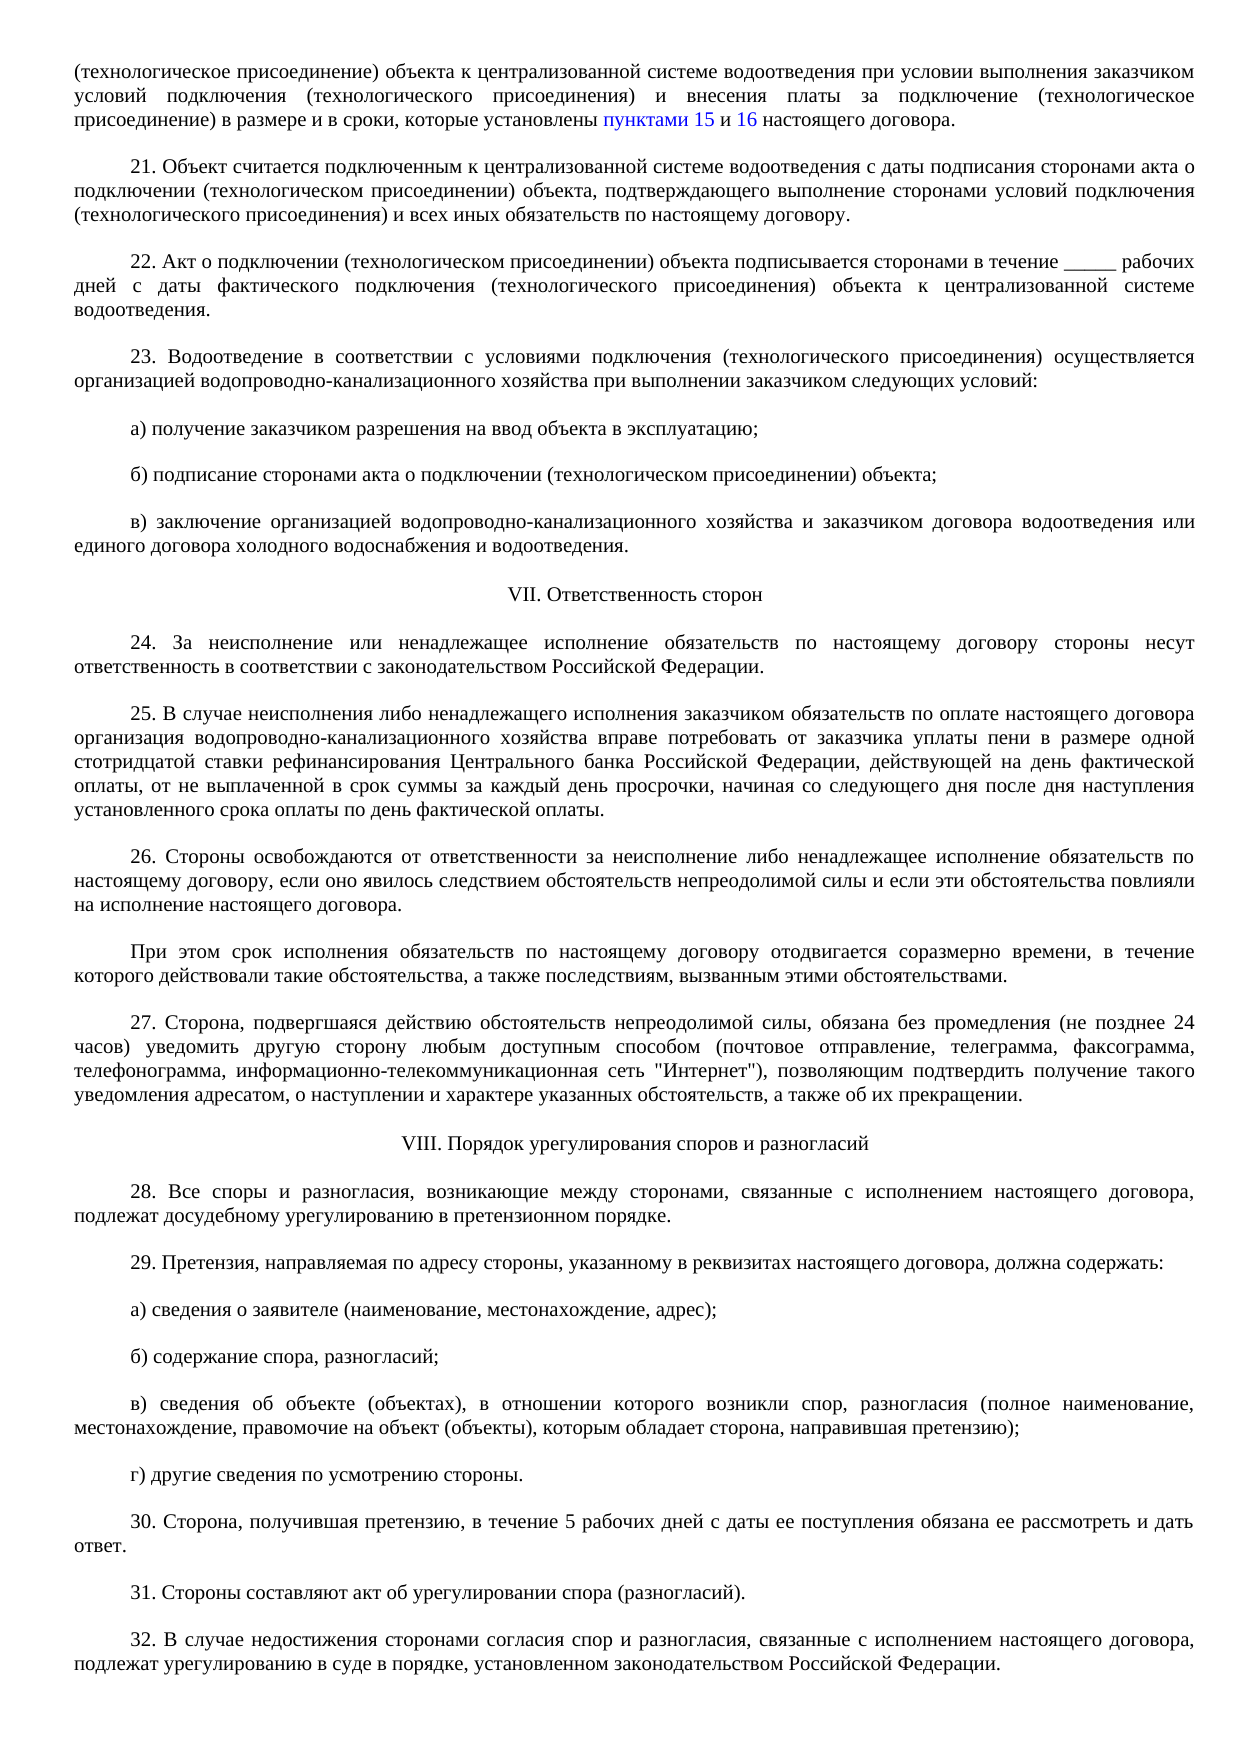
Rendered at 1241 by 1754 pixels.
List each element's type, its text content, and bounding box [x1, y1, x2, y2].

text 29. Претензия, направляемая по адресу стороны, указанному в реквизитах настоящего договора, должна содержать: [74, 1249, 1196, 1274]
text 21. Объект считается подключенным к централизованной системе водоотведения с даты подписания сторонами акта о подключении (технологическом присоединении) объекта, подтверждающего выполнение сторонами условий подключения (технологического присоединения) и всех иных обязательств по настоящему договору. [74, 154, 1196, 226]
text 31. Стороны составляют акт об урегулировании спора (разногласий). [74, 1579, 1196, 1604]
text 26. Стороны освобождаются от ответственности за неисполнение либо ненадлежащее исполнение обязательств по настоящему договору, если оно явилось следствием обстоятельств непреодолимой силы и если эти обстоятельства повлияли на исполнение настоящего договора. [74, 844, 1196, 916]
text При этом срок исполнения обязательств по настоящему договору отодвигается соразмерно времени, в течение которого действовали такие обстоятельства, а также последствиям, вызванным этими обстоятельствами. [74, 939, 1196, 987]
text 27. Сторона, подвергшаяся действию обстоятельств непреодолимой силы, обязана без промедления (не позднее 24 часов) уведомить другую сторону любым доступным способом (почтовое отправление, телеграмма, факсограмма, телефонограмма, информационно-телекоммуникационная сеть "Интернет"), позволяющим подтвердить получение такого уведомления адресатом, о наступлении и характере указанных обстоятельств, а также об их прекращении. [74, 1010, 1196, 1106]
text б) подписание сторонами акта о подключении (технологическом присоединении) объекта; [74, 462, 1196, 486]
text б) содержание спора, разногласий; [74, 1343, 1196, 1368]
text 23. Водоотведение в соответствии с условиями подключения (технологического присоединения) осуществляется организацией водопроводно-канализационного хозяйства при выполнении заказчиком следующих условий: [74, 344, 1196, 392]
text 22. Акт о подключении (технологическом присоединении) объекта подписывается сторонами в течение _____ рабочих дней с даты фактического подключения (технологического присоединения) объекта к централизованной системе водоотведения. [74, 249, 1196, 321]
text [74, 59, 1196, 131]
text 28. Все споры и разногласия, возникающие между сторонами, связанные с исполнением настоящего договора, подлежат досудебному урегулированию в претензионном порядке. [74, 1178, 1196, 1227]
text VII. Ответственность сторон [74, 582, 1196, 606]
text г) другие сведения по усмотрению стороны. [74, 1462, 1196, 1486]
text а) сведения о заявителе (наименование, местонахождение, адрес); [74, 1297, 1196, 1321]
text в) сведения об объекте (объектах), в отношении которого возникли спор, разногласия (полное наименование, местонахождение, правомочие на объект (объекты), которым обладает сторона, направившая претензию); [74, 1391, 1196, 1439]
text 30. Сторона, получившая претензию, в течение 5 рабочих дней с даты ее поступления обязана ее рассмотреть и дать ответ. [74, 1508, 1196, 1557]
text 32. В случае недостижения сторонами согласия спор и разногласия, связанные с исполнением настоящего договора, подлежат урегулированию в суде в порядке, установленном законодательством Российской Федерации. [74, 1627, 1196, 1675]
text а) получение заказчиком разрешения на ввод объекта в эксплуатацию; [74, 415, 1196, 439]
text 25. В случае неисполнения либо ненадлежащего исполнения заказчиком обязательств по оплате настоящего договора организация водопроводно-канализационного хозяйства вправе потребовать от заказчика уплаты пени в размере одной стотридцатой ставки рефинансирования Центрального банка Российской Федерации, действующей на день фактической оплаты, от не выплаченной в срок суммы за каждый день просрочки, начиная со следующего дня после дня наступления установленного срока оплаты по день фактической оплаты. [74, 701, 1196, 821]
text 24. За неисполнение или ненадлежащее исполнение обязательств по настоящему договору стороны несут ответственность в соответствии с законодательством Российской Федерации. [74, 630, 1196, 678]
text VIII. Порядок урегулирования споров и разногласий [74, 1130, 1196, 1154]
text в) заключение организацией водопроводно-канализационного хозяйства и заказчиком договора водоотведения или единого договора холодного водоснабжения и водоотведения. [74, 509, 1196, 557]
